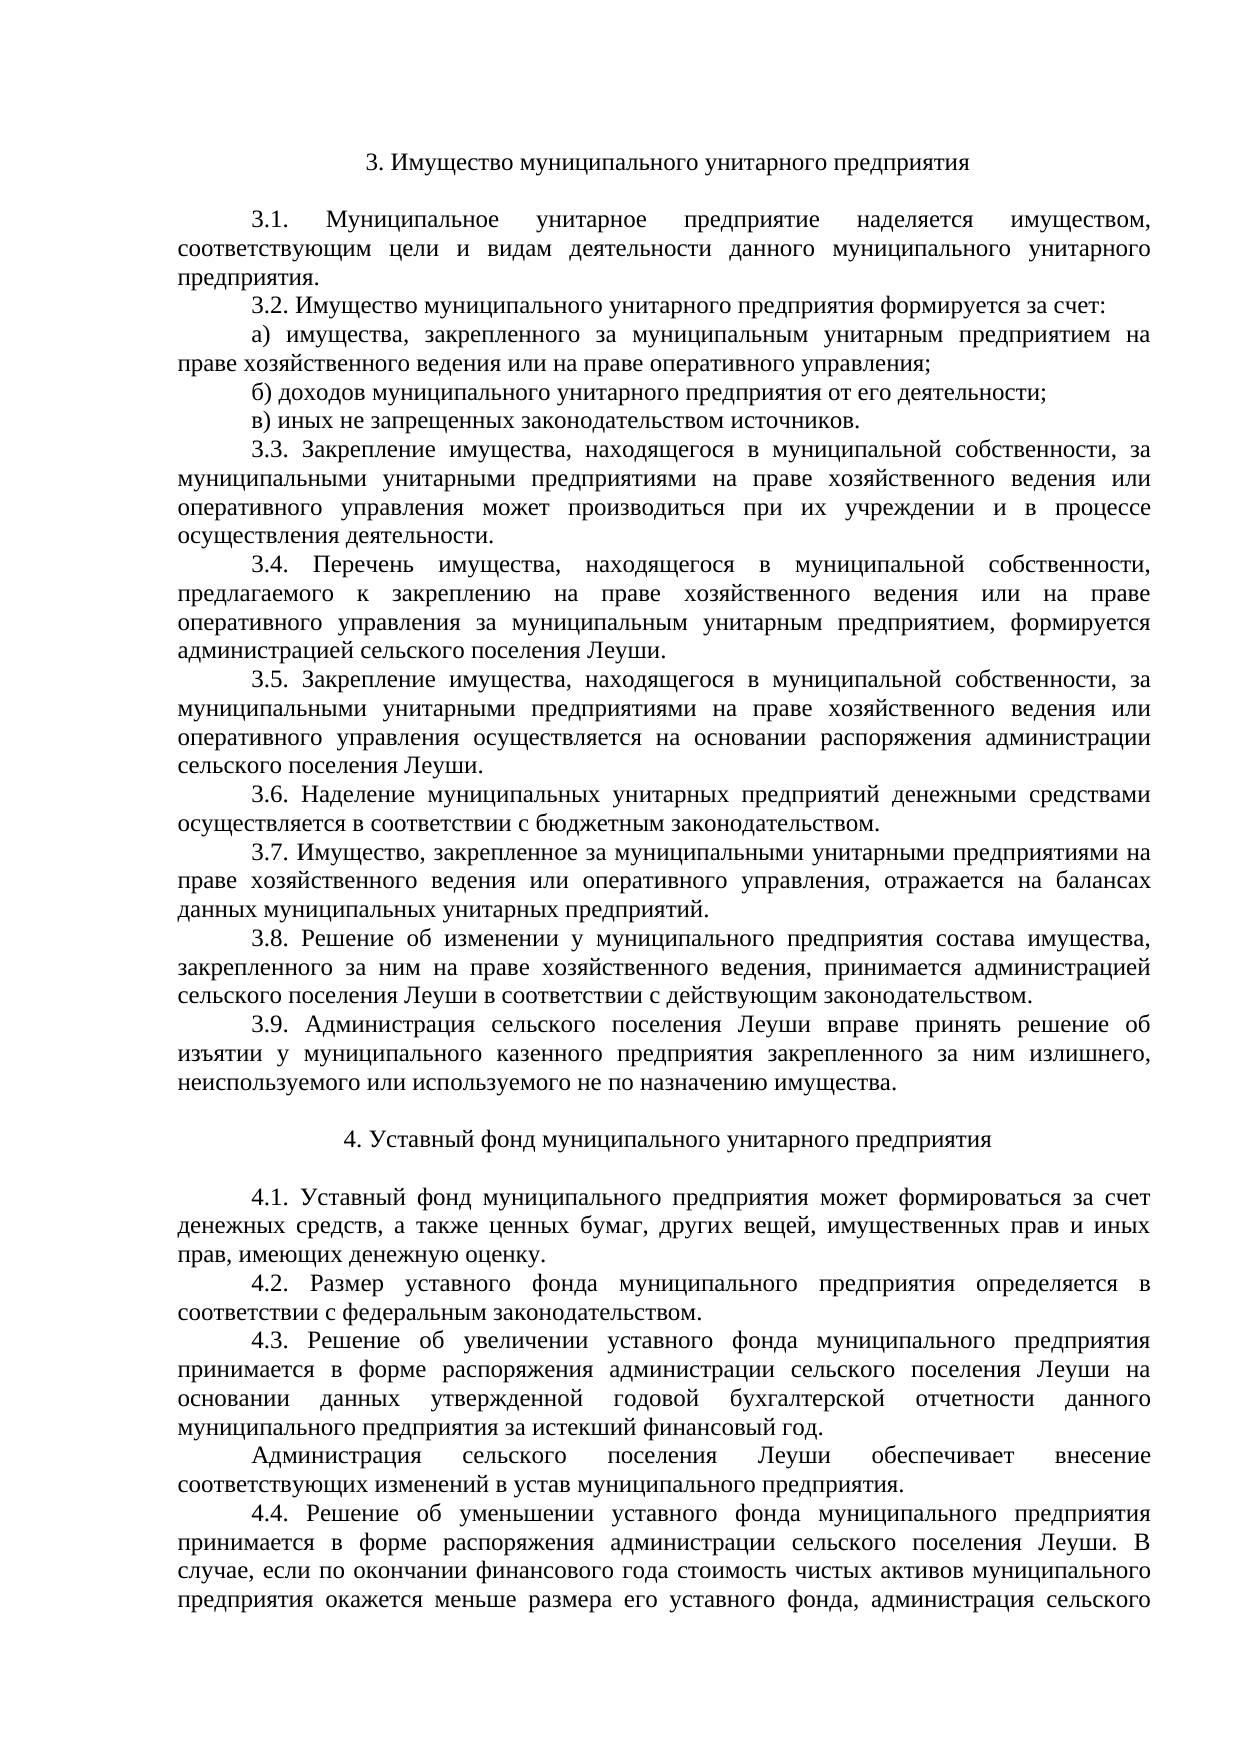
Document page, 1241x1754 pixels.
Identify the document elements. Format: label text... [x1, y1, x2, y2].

text 3.8. Решение об изменении у муниципального предприятия состава имущества, закрепленного за ним на праве хозяйственного ведения, принимается администрацией сельского поселения Леуши в соответствии с действующим законодательством. [177, 923, 1152, 1009]
text 3.1. Муниципальное унитарное предприятие наделяется имуществом, соответствующим цели и видам деятельности данного муниципального унитарного предприятия. [177, 204, 1152, 291]
text 4.2. Размер уставного фонда муниципального предприятия определяется в соответствии с федеральным законодательством. [177, 1268, 1152, 1326]
text в) иных не запрещенных законодательством источников. [177, 406, 1152, 434]
text 4.1. Уставный фонд муниципального предприятия может формироваться за счет денежных средств, а также ценных бумаг, других вещей, имущественных прав и иных прав, имеющих денежную оценку. [177, 1182, 1152, 1268]
text б) доходов муниципального унитарного предприятия от его деятельности; [177, 377, 1152, 406]
text 3.4. Перечень имущества, находящегося в муниципальной собственности, предлагаемого к закреплению на праве хозяйственного ведения или на праве оперативного управления за муниципальным унитарным предприятием, формируется администрацией сельского поселения Леуши. [177, 549, 1152, 664]
text 3.2. Имущество муниципального унитарного предприятия формируется за счет: [177, 291, 1152, 319]
text 3.6. Наделение муниципальных унитарных предприятий денежными средствами осуществляется в соответствии с бюджетным законодательством. [177, 779, 1152, 837]
text 3. Имущество муниципального унитарного предприятия [177, 147, 1152, 176]
text 4.3. Решение об увеличении уставного фонда муниципального предприятия принимается в форме распоряжения администрации сельского поселения Леуши на основании данных утвержденной годовой бухгалтерской отчетности данного муниципального предприятия за истекший финансовый год. [177, 1326, 1152, 1441]
text 4. Уставный фонд муниципального унитарного предприятия [177, 1124, 1152, 1153]
text Администрация сельского поселения Леуши обеспечивает внесение соответствующих изменений в устав муниципального предприятия. [177, 1441, 1152, 1498]
text 3.3. Закрепление имущества, находящегося в муниципальной собственности, за муниципальными унитарными предприятиями на праве хозяйственного ведения или оперативного управления может производиться при их учреждении и в процессе осуществления деятельности. [177, 434, 1152, 549]
text 3.7. Имущество, закрепленное за муниципальными унитарными предприятиями на праве хозяйственного ведения или оперативного управления, отражается на балансах данных муниципальных унитарных предприятий. [177, 837, 1152, 923]
text 3.5. Закрепление имущества, находящегося в муниципальной собственности, за муниципальными унитарными предприятиями на праве хозяйственного ведения или оперативного управления осуществляется на основании распоряжения администрации сельского поселения Леуши. [177, 664, 1152, 779]
text 3.9. Администрация сельского поселения Леуши вправе принять решение об изъятии у муниципального казенного предприятия закрепленного за ним излишнего, неиспользуемого или используемого не по назначению имущества. [177, 1009, 1152, 1096]
text а) имущества, закрепленного за муниципальным унитарным предприятием на праве хозяйственного ведения или на праве оперативного управления; [177, 319, 1152, 377]
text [177, 1498, 1152, 1613]
